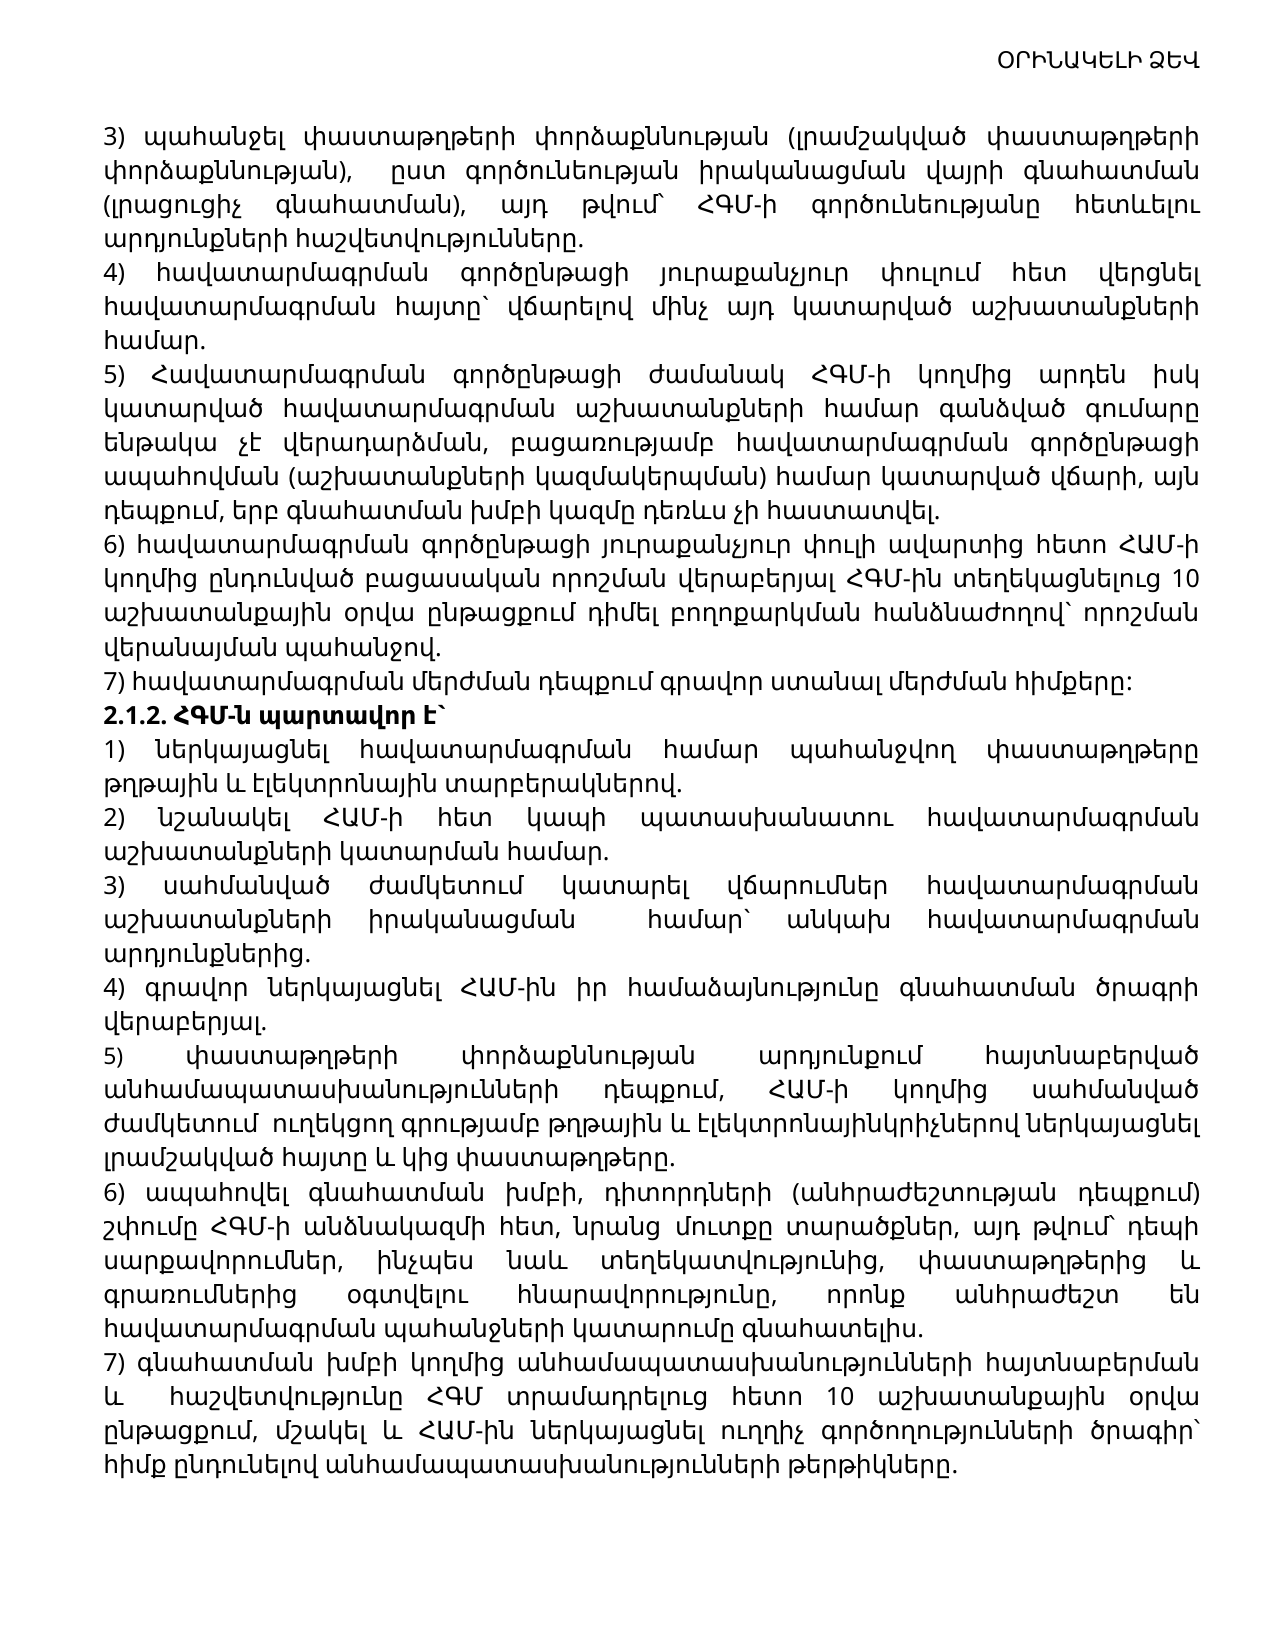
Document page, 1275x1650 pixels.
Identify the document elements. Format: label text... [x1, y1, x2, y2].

text 1) ներկայացնել հավատարմագրման համար պահանջվող փաստաթղթերը թղթային և էլեկտրոնային տարբերակներով. [103, 731, 1200, 799]
text 4) գրավոր ներկայացնել ՀԱՄ-ին իր համաձայնությունը գնահատման ծրագրի վերաբերյալ. [103, 970, 1200, 1038]
text 3) պահանջել փաստաթղթերի փորձաքննության (լրամշակված փաստաթղթերի փորձաքննության), ըստ գործունեության իրականացման վայրի գնահատման (լրացուցիչ գնահատման), այդ թվում՝ ՀԳՄ-ի գործունեությանը հետևելու արդյունքների հաշվետվությունները. [103, 118, 1200, 254]
text 2.1.2. ՀԳՄ-ն պարտավոր է` [103, 697, 1200, 731]
text 2) նշանակել ՀԱՄ-ի հետ կապի պատասխանատու հավատարմագրման աշխատանքների կատարման համար. [103, 799, 1200, 868]
text 6) հավատարմագրման գործընթացի յուրաքանչյուր փուլի ավարտից հետո ՀԱՄ-ի կողմից ընդունված բացասական որոշման վերաբերյալ ՀԳՄ-ին տեղեկացնելուց 10 աշխատանքային օրվա ընթացքում դիմել բողոքարկման հանձնաժողով` որոշման վերանայման պահանջով. [103, 527, 1200, 663]
text 3) սահմանված ժամկետում կատարել վճարումներ հավատարմագրման աշխատանքների իրականացման համար` անկախ հավատարմագրման արդյունքներից. [103, 868, 1200, 970]
text 7) գնահատման խմբի կողմից անհամապատասխանությունների հայտնաբերման և հաշվետվությունը ՀԳՄ տրամադրելուց հետո 10 աշխատանքային օրվա ընթացքում, մշակել և ՀԱՄ-ին ներկայացնել ուղղիչ գործողությունների ծրագիր՝ հիմք ընդունելով անհամապատասխանությունների թերթիկները. [103, 1344, 1200, 1481]
text 5) փաստաթղթերի փորձաքննության արդյունքում հայտնաբերված անհամապատասխանությունների դեպքում, ՀԱՄ-ի կողմից սահմանված ժամկետում ուղեկցող գրությամբ թղթային և էլեկտրոնայինկրիչներով ներկայացնել լրամշակված հայտը և կից փաստաթղթերը. [103, 1038, 1200, 1174]
text 5) Հավատարմագրման գործընթացի ժամանակ ՀԳՄ-ի կողմից արդեն իսկ կատարված հավատարմագրման աշխատանքների համար գանձված գումարը ենթակա չէ վերադարձման, բացառությամբ հավատարմագրման գործընթացի ապահովման (աշխատանքների կազմակերպման) համար կատարված վճարի, այն դեպքում, երբ գնահատման խմբի կազմը դեռևս չի հաստատվել. [103, 357, 1200, 527]
text 7) հավատարմագրման մերժման դեպքում գրավոր ստանալ մերժման հիմքերը: [103, 663, 1200, 697]
text 4) հավատարմագրման գործընթացի յուրաքանչյուր փուլում հետ վերցնել հավատարմագրման հայտը` վճարելով մինչ այդ կատարված աշխատանքների համար. [103, 254, 1200, 357]
text 6) ապահովել գնահատման խմբի, դիտորդների (անհրաժեշտության դեպքում) շփումը ՀԳՄ-ի անձնակազմի հետ, նրանց մուտքը տարածքներ, այդ թվում՝ դեպի սարքավորումներ, ինչպես նաև տեղեկատվությունից, փաստաթղթերից և գրառումներից օգտվելու հնարավորությունը, որոնք անհրաժեշտ են հավատարմագրման պահանջների կատարումը գնահատելիս. [103, 1174, 1200, 1344]
